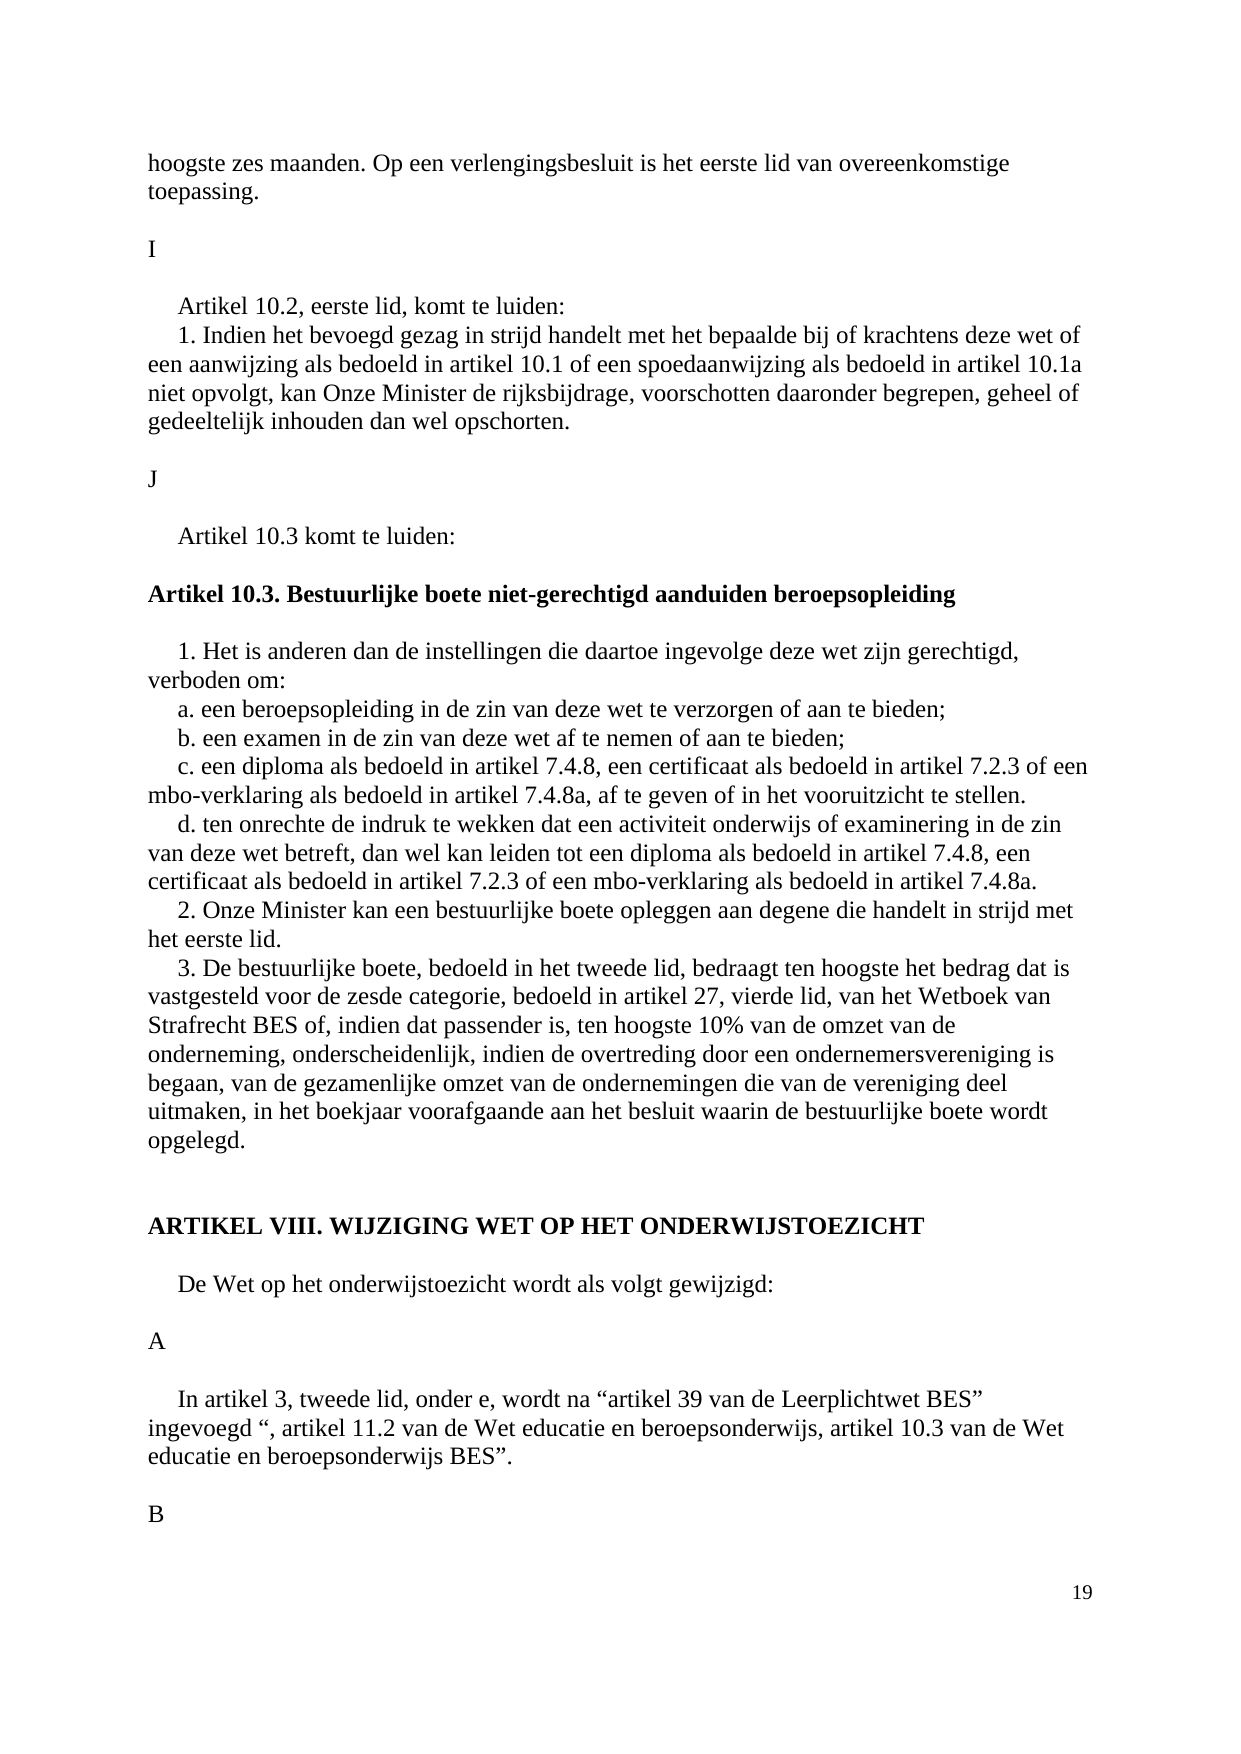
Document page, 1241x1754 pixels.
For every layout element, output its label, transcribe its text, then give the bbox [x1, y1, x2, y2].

text 3. De bestuurlijke boete, bedoeld in het tweede lid, bedraagt ten hoogste het bedrag dat is vastgesteld voor de zesde categorie, bedoeld in artikel 27, vierde lid, van het Wetboek van Strafrecht BES of, indien dat passender is, ten hoogste 10% van de omzet van de onderneming, onderscheidenlijk, indien de overtreding door een ondernemersvereniging is begaan, van de gezamenlijke omzet van de ondernemingen die van de vereniging deel uitmaken, in het boekjaar voorafgaande aan het besluit waarin de bestuurlijke boete wordt opgelegd. [148, 953, 1092, 1154]
text Artikel 10.3. Bestuurlijke boete niet-gerechtigd aanduiden beroepsopleiding [148, 579, 1092, 608]
text 2. Onze Minister kan een bestuurlijke boete opleggen aan degene die handelt in strijd met het eerste lid. [148, 895, 1092, 953]
text A [148, 1326, 1092, 1355]
text 1. Het is anderen dan de instellingen die daartoe ingevolge deze wet zijn gerechtigd, verboden om: [148, 636, 1092, 694]
text I [148, 234, 1092, 263]
text Artikel 10.2, eerste lid, komt te luiden: [148, 291, 1092, 320]
text d. ten onrechte de indruk te wekken dat een activiteit onderwijs of examinering in de zin van deze wet betreft, dan wel kan leiden tot een diploma als bedoeld in artikel 7.4.8, een certificaat als bedoeld in artikel 7.2.3 of een mbo-verklaring als bedoeld in artikel 7.4.8a. [148, 809, 1092, 895]
text b. een examen in de zin van deze wet af te nemen of aan te bieden; [148, 723, 1092, 751]
text Artikel 10.3 komt te luiden: [148, 521, 1092, 550]
text De Wet op het onderwijstoezicht wordt als volgt gewijzigd: [148, 1269, 1092, 1298]
text 1. Indien het bevoegd gezag in strijd handelt met het bepaalde bij of krachtens deze wet of een aanwijzing als bedoeld in artikel 10.1 of een spoedaanwijzing als bedoeld in artikel 10.1a niet opvolgt, kan Onze Minister de rijksbijdrage, voorschotten daaronder begrepen, geheel of gedeeltelijk inhouden dan wel opschorten. [148, 320, 1092, 435]
text c. een diploma als bedoeld in artikel 7.4.8, een certificaat als bedoeld in artikel 7.2.3 of een mbo-verklaring als bedoeld in artikel 7.4.8a, af te geven of in het vooruitzicht te stellen. [148, 751, 1092, 809]
text ARTIKEL VIII. WIJZIGING WET OP HET ONDERWIJSTOEZICHT [148, 1211, 1092, 1240]
text B [148, 1499, 1092, 1528]
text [148, 148, 1092, 205]
text a. een beroepsopleiding in de zin van deze wet te verzorgen of aan te bieden; [148, 694, 1092, 723]
text In artikel 3, tweede lid, onder e, wordt na “artikel 39 van de Leerplichtwet BES” ingevoegd “, artikel 11.2 van de Wet educatie en beroepsonderwijs, artikel 10.3 van de Wet educatie en beroepsonderwijs BES”. [148, 1384, 1092, 1470]
text J [148, 464, 1092, 493]
